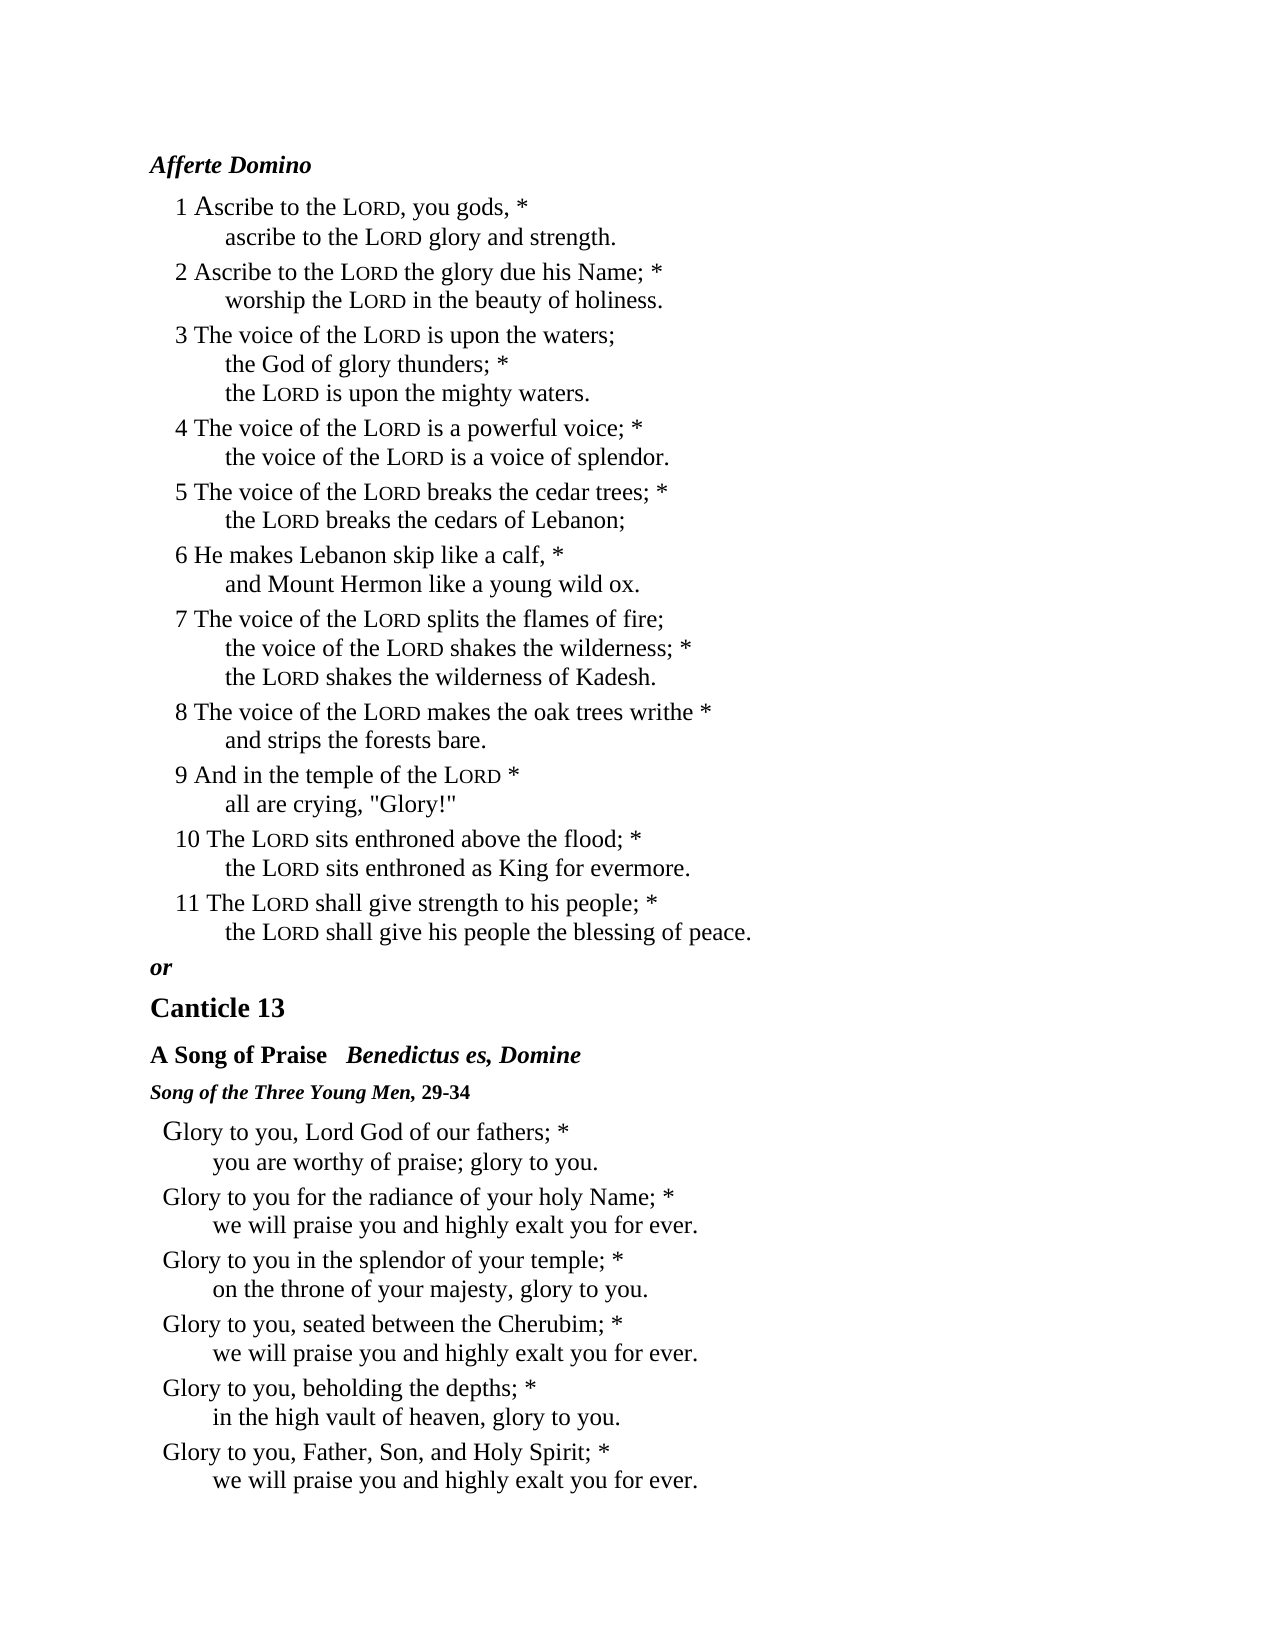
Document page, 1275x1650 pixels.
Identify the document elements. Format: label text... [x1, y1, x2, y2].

text Glory to you, beholding the depths; * in the high vault of heaven, glory to you. [162, 1373, 1075, 1430]
text 3 The voice of the Lord is upon the waters; the God of glory thunders; * the Lord is upon the mighty waters. [175, 320, 1075, 407]
text Glory to you, Lord God of our fathers; * you are worthy of praise; glory to you. [162, 1114, 1075, 1175]
text Glory to you, Father, Son, and Holy Spirit; * we will praise you and highly exalt you for ever. [162, 1437, 1075, 1494]
text Song of the Three Young Men, 29-34 [150, 1080, 1125, 1104]
text Glory to you in the splendor of your temple; * on the throne of your majesty, glory to you. [162, 1245, 1075, 1303]
text 10 The Lord sits enthroned above the flood; * the Lord sits enthroned as King for evermore. [175, 824, 1075, 882]
text or [150, 952, 1125, 980]
text Glory to you for the radiance of your holy Name; * we will praise you and highly exalt you for ever. [162, 1182, 1075, 1239]
text Afferte Domino [150, 150, 1125, 179]
text 1 Ascribe to the Lord, you gods, * ascribe to the Lord glory and strength. [175, 189, 1075, 250]
text Canticle 13 [150, 991, 1125, 1023]
text 11 The Lord shall give strength to his people; * the Lord shall give his people the blessing of peace. [175, 888, 1075, 945]
text 8 The voice of the Lord makes the oak trees writhe * and strips the forests bare. [175, 697, 1075, 754]
text 5 The voice of the Lord breaks the cedar trees; * the Lord breaks the cedars of Lebanon; [175, 477, 1075, 534]
text 2 Ascribe to the Lord the glory due his Name; * worship the Lord in the beauty of holiness. [175, 257, 1075, 314]
text A Song of Praise Benedictus es, Domine [150, 1041, 1125, 1069]
text 6 He makes Lebanon skip like a calf, * and Mount Hermon like a young wild ox. [175, 540, 1075, 598]
text 7 The voice of the Lord splits the flames of fire; the voice of the Lord shakes the wilderness; * the Lord shakes the wilderness of Kadesh. [175, 604, 1075, 690]
text 9 And in the temple of the Lord * all are crying, "Glory!" [175, 760, 1075, 818]
text 4 The voice of the Lord is a powerful voice; * the voice of the Lord is a voice of splendor. [175, 413, 1075, 470]
text Glory to you, seated between the Cherubim; * we will praise you and highly exalt you for ever. [162, 1309, 1075, 1367]
